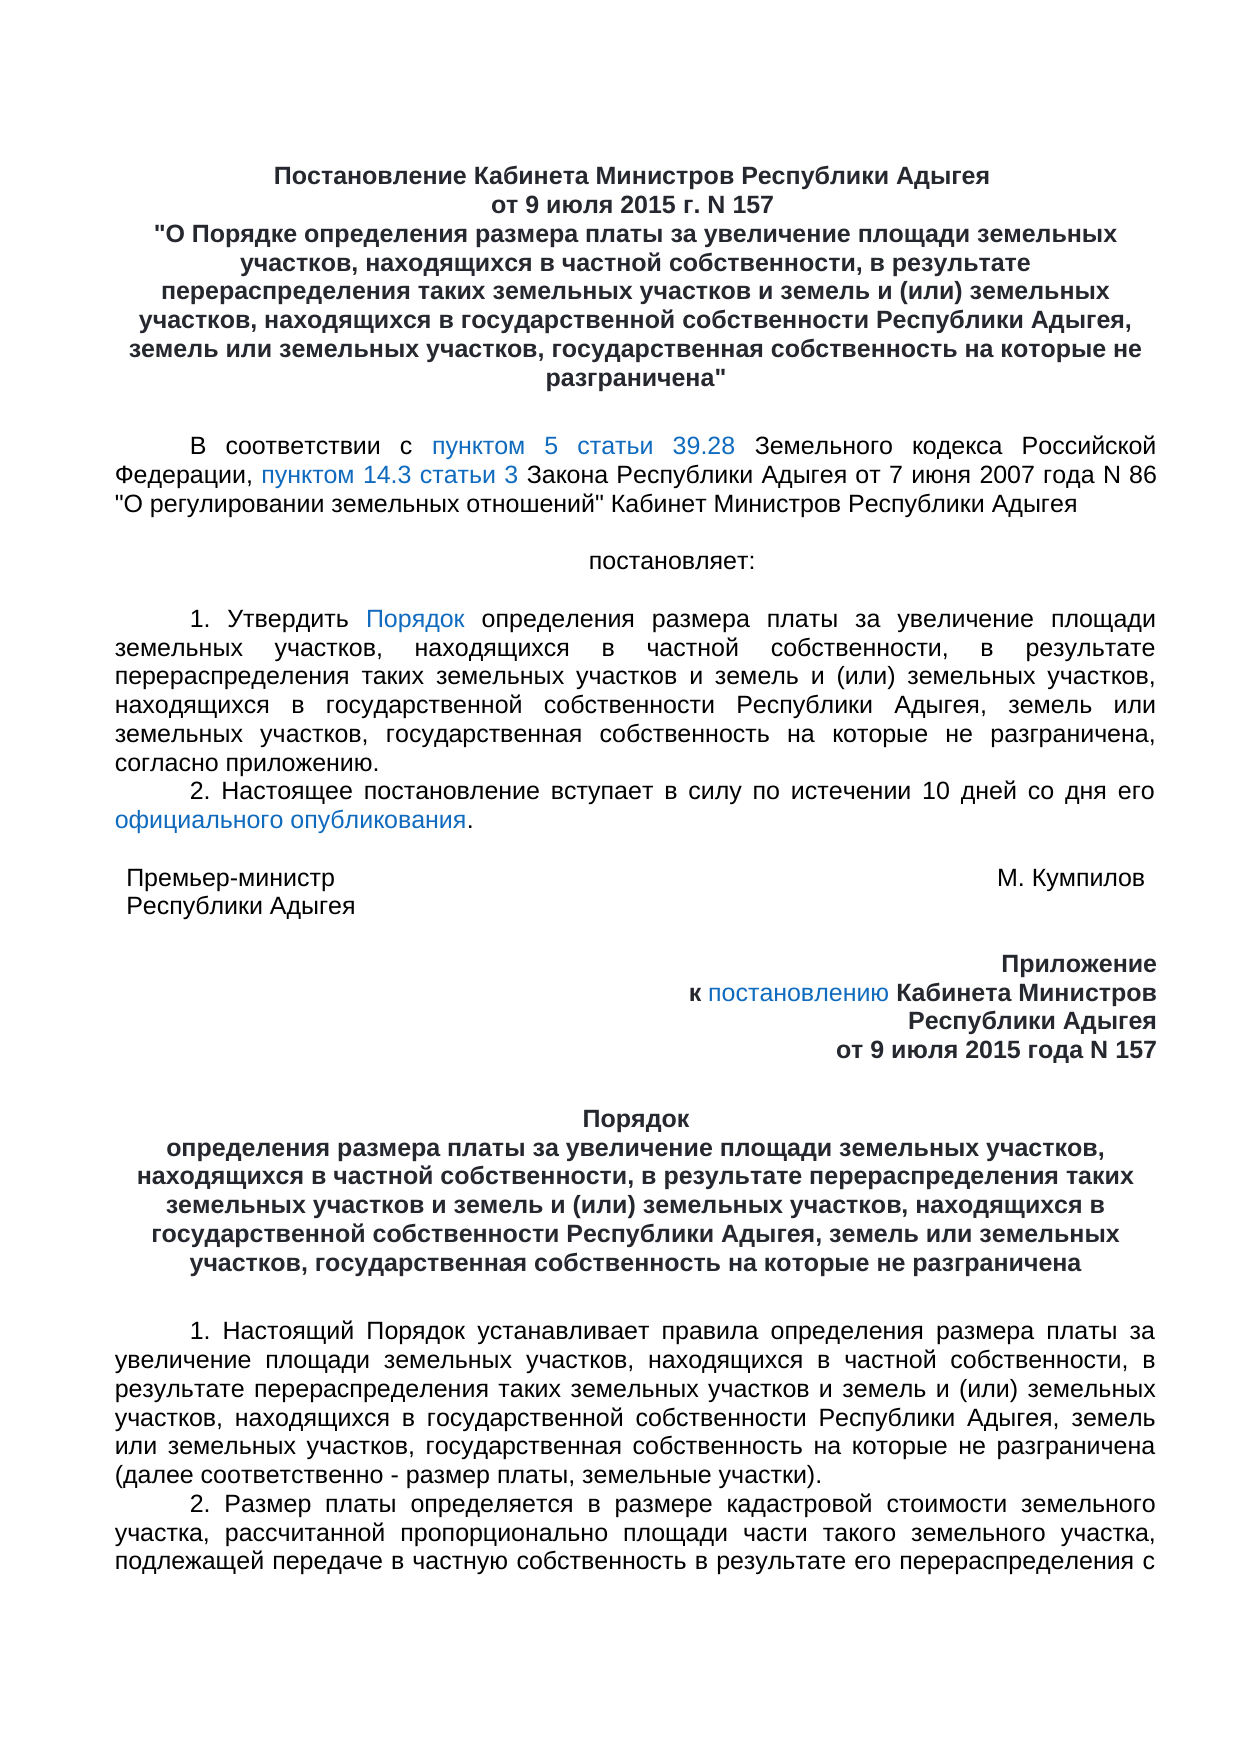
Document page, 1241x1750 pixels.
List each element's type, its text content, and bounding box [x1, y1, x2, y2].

text постановляет: [114, 546, 1157, 575]
text 1. Настоящий Порядок устанавливает правила определения размера платы за увеличение площади земельных участков, находящихся в частной собственности, в результате перераспределения таких земельных участков и земель и (или) земельных участков, находящихся в государственной собственности Республики Адыгея, земель или земельных участков, государственная собственность на которые не разграничена (далее соответственно - размер платы, земельные участки). [114, 1316, 1157, 1489]
text 1. Утвердить Порядок определения размера платы за увеличение площади земельных участков, находящихся в частной собственности, в результате перераспределения таких земельных участков и земель и (или) земельных участков, находящихся в государственной собственности Республики Адыгея, земель или земельных участков, государственная собственность на которые не разграничена, согласно приложению. [114, 604, 1157, 776]
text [114, 1489, 1157, 1575]
table_header М. Кумпилов [809, 863, 1156, 920]
text Постановление Кабинета Министров Республики Адыгея от 9 июля 2015 г. N 157 "О Порядке определения размера платы за увеличение площади земельных участков, находящихся в частной собственности, в результате перераспределения таких земельных участков и земель и (или) земельных участков, находящихся в государственной собственности Республики Адыгея, земель или земельных участков, государственная собственность на которые не разграничена" [114, 161, 1157, 391]
text В соответствии с пунктом 5 статьи 39.28 Земельного кодекса Российской Федерации, пунктом 14.3 статьи 3 Закона Республики Адыгея от 7 июня 2007 года N 86 "О регулировании земельных отношений" Кабинет Министров Республики Адыгея [114, 431, 1157, 517]
text Порядок определения размера платы за увеличение площади земельных участков, находящихся в частной собственности, в результате перераспределения таких земельных участков и земель и (или) земельных участков, находящихся в государственной собственности Республики Адыгея, земель или земельных участков, государственная собственность на которые не разграничена [114, 1104, 1157, 1276]
table_header Премьер-министр Республики Адыгея [115, 863, 809, 920]
text 2. Настоящее постановление вступает в силу по истечении 10 дней со дня его официального опубликования. [114, 776, 1157, 834]
text Приложение к постановлению Кабинета Министров Республики Адыгея от 9 июля 2015 года N 157 [114, 949, 1157, 1064]
